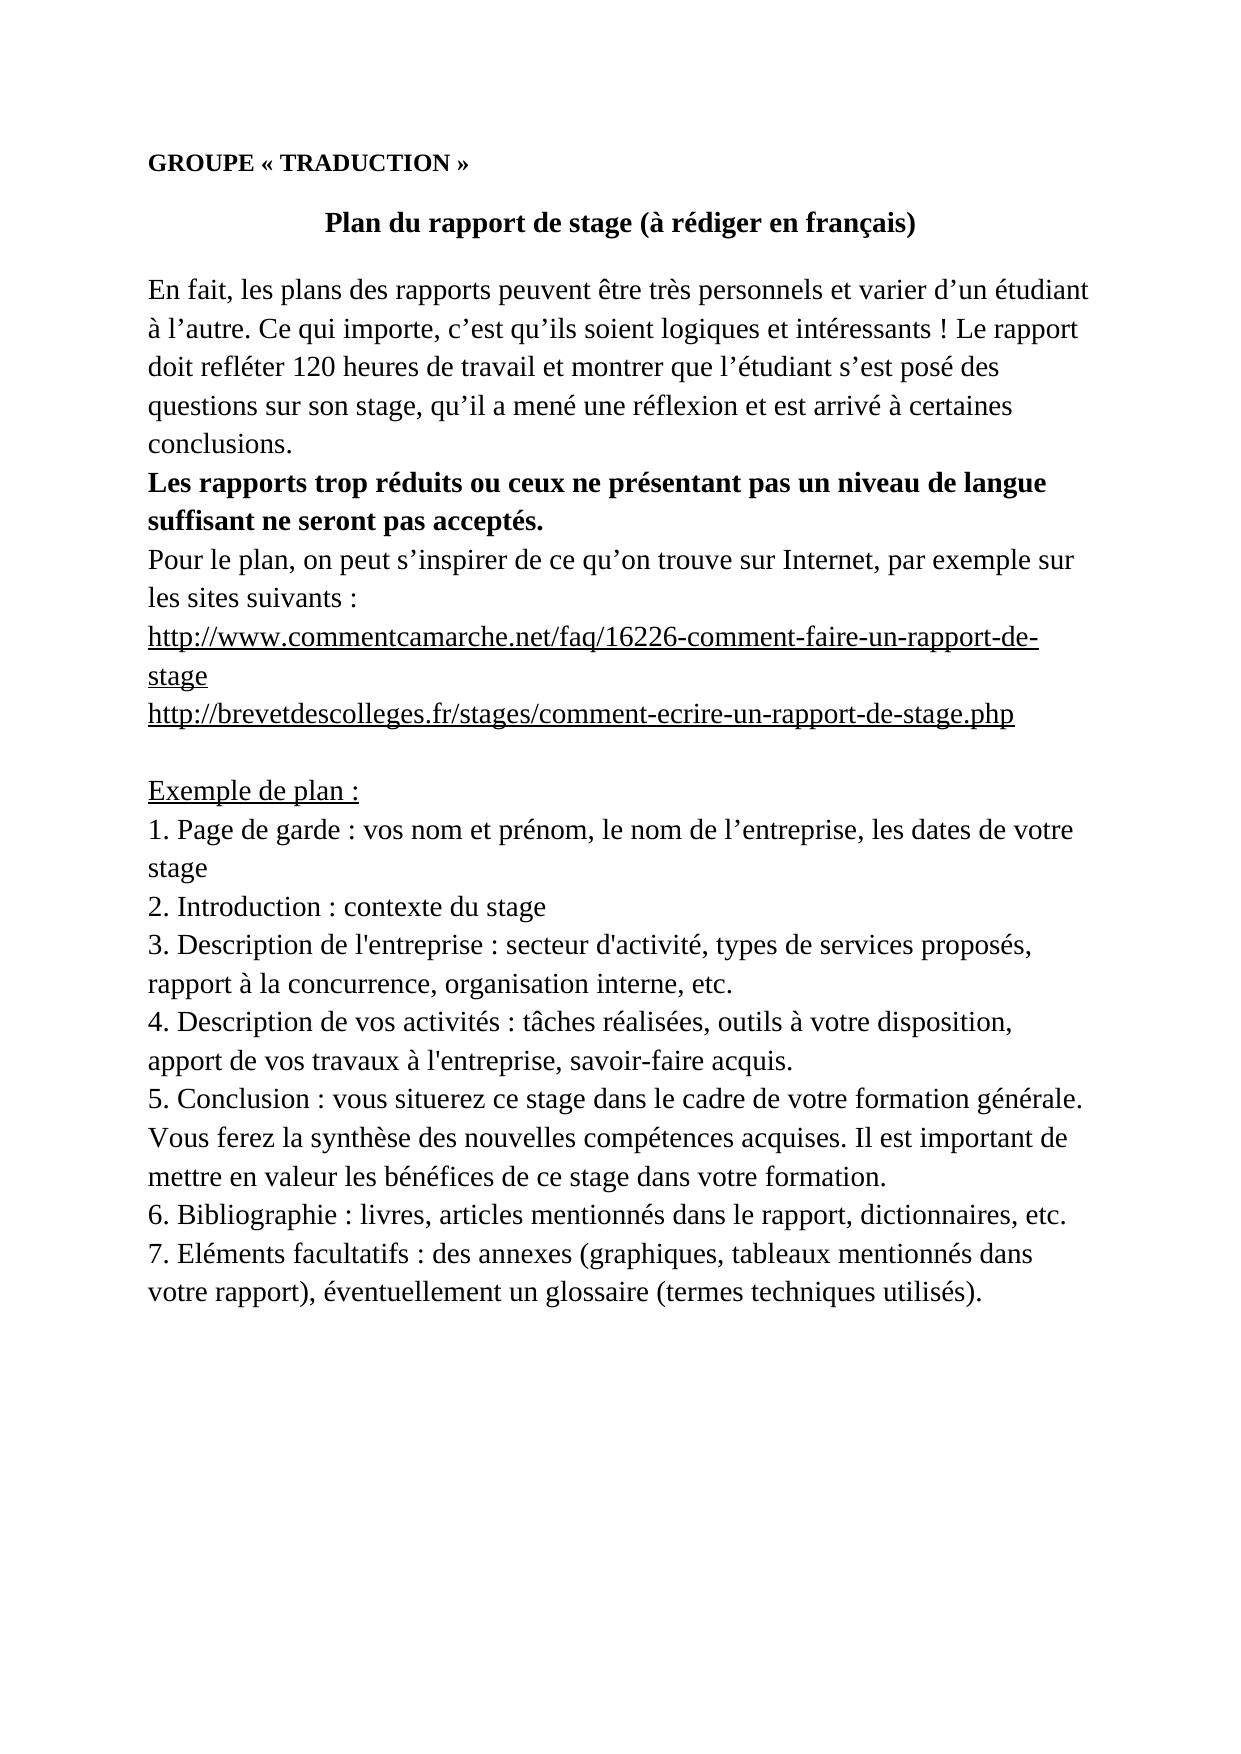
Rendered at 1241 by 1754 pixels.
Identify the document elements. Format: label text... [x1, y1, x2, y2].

title GROUPE « TRADUCTION » [148, 148, 1093, 176]
title 1. Page de garde : vos nom et prénom, le nom de l’entreprise, les dates de votre stage 2. Introduction : contexte du stage 3. Description de l'entreprise : secteur d'activité, types de services proposés, rapport à la concurrence, organisation interne, etc. [148, 812, 1093, 999]
title Pour le plan, on peut s’inspirer de ce qu’on trouve sur Internet, par exemple sur les sites suivants : [148, 542, 1093, 614]
title http://brevetdescolleges.fr/stages/comment-ecrire-un-rapport-de-stage.php [148, 696, 1093, 730]
title En fait, les plans des rapports peuvent être très personnels et varier d’un étudiant à l’autre. Ce qui importe, c’est qu’ils soient logiques et intéressants ! Le rapport doit refléter 120 heures de travail et montrer que l’étudiant s’est posé des questions sur son stage, qu’il a mené une réflexion et est arrivé à certaines conclusions. [148, 272, 1093, 460]
title Exemple de plan : [148, 773, 1093, 807]
title 4. Description de vos activités : tâches réalisées, outils à votre disposition, apport de vos travaux à l'entreprise, savoir-faire acquis. 5. Conclusion : vous situerez ce stage dans le cadre de votre formation générale. Vous ferez la synthèse des nouvelles compétences acquises. Il est important de mettre en valeur les bénéfices de ce stage dans votre formation. [148, 1004, 1093, 1192]
title 6. Bibliographie : livres, articles mentionnés dans le rapport, dictionnaires, etc. 7. Eléments facultatifs : des annexes (graphiques, tableaux mentionnés dans votre rapport), éventuellement un glossaire (termes techniques utilisés). [148, 1197, 1093, 1308]
title Plan du rapport de stage (à rédiger en français) [148, 205, 1093, 239]
title http://www.commentcamarche.net/faq/16226-comment-faire-un-rapport-de-stage [148, 619, 1093, 691]
title Les rapports trop réduits ou ceux ne présentant pas un niveau de langue suffisant ne seront pas acceptés. [148, 465, 1093, 537]
